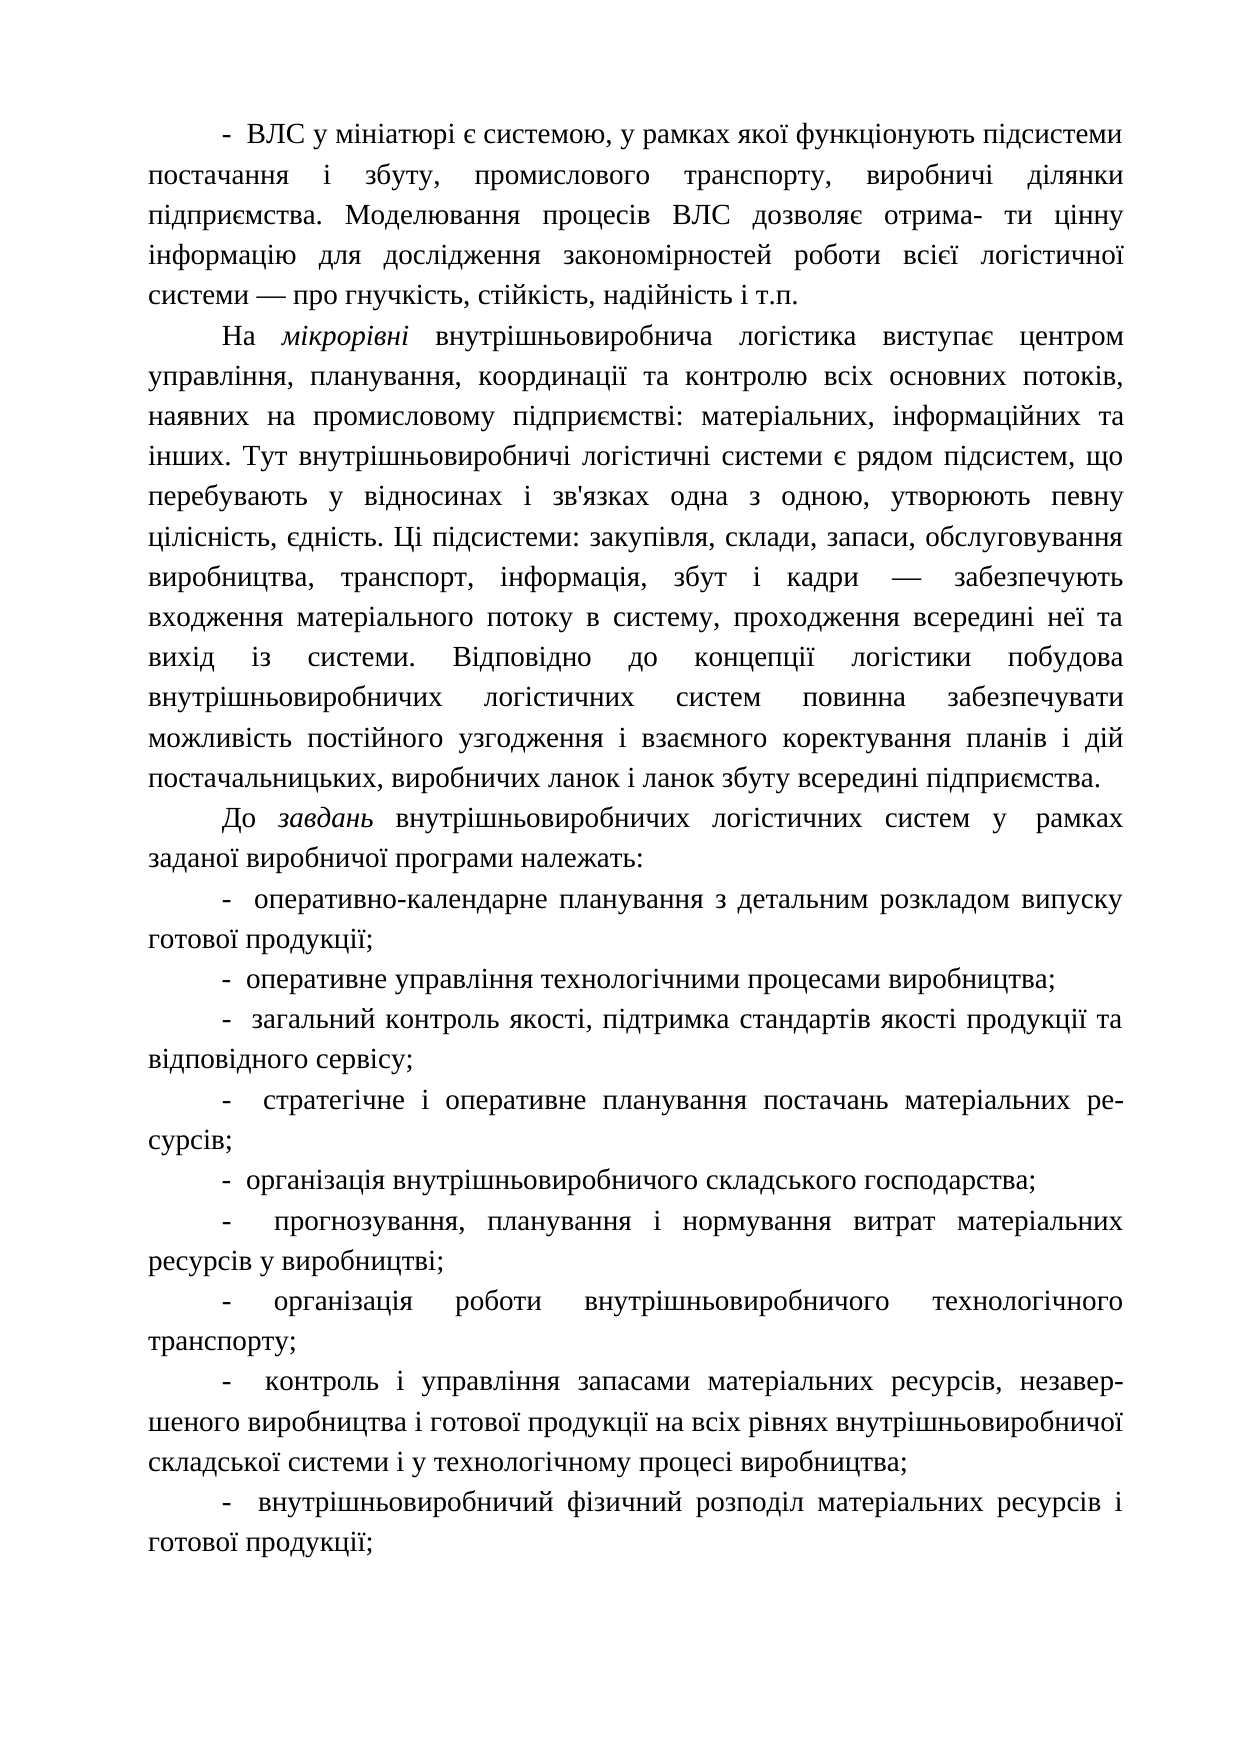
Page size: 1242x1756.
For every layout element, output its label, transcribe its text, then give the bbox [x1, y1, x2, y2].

list організація внутрішньовиробничого складського господарства; [221, 1162, 1137, 1196]
text До завдань внутрішньовиробничих логістичних систем у рамках заданої виробничої програми належать: [148, 800, 1123, 874]
list прогнозування, планування і нормування витрат матеріальних ресурсів у виробництві; [148, 1203, 1123, 1276]
list оперативно-календарне планування з детальним розкладом випуску готової продукції; [148, 881, 1124, 954]
list внутрішньовиробничий фізичний розподіл матеріальних ресурсів і готової продукції; [148, 1484, 1123, 1558]
text На мікрорівні внутрішньовиробнича логістика виступає центром управління, планування, координації та контролю всіх основних потоків, наявних на промисловому підприємстві: матеріальних, інформаційних та інших. Тут внутрішньовиробничі логістичні системи є рядом підсистем, що перебувають у відносинах і зв'язках одна з одною, утворюють певну цілісність, єдність. Ці підсистеми: закупівля, склади, запаси, обслуговування виробництва, транспорт, інформація, збут і кадри — забезпечують входження матеріального потоку в систему, проходження всередині неї та вихід із системи. Відповідно до концепції логістики побудова внутрішньовиробничих логістичних систем повинна забезпечувати можливість постійного узгодження і взаємного коректування планів і дій постачальницьких, виробничих ланок і ланок збуту всередині підприємства. [148, 318, 1124, 793]
list ВЛС у мініатюрі є системою, у рамках якої функціонують підсистеми постачання і збуту, промислового транспорту, виробничі ділянки підприємства. Моделювання процесів ВЛС дозволяє отрима- ти цінну інформацію для дослідження закономірностей роботи всієї логістичної системи — про гнучкість, стійкість, надійність і т.п. [148, 117, 1124, 311]
list стратегічне і оперативне планування постачань матеріальних ре- сурсів; [148, 1082, 1124, 1156]
list загальний контроль якості, підтримка стандартів якості продукції та відповідного сервісу; [148, 1001, 1123, 1075]
list контроль і управління запасами матеріальних ресурсів, незавер- шеного виробництва і готової продукції на всіх рівнях внутрішньовиробничої складської системи і у технологічному процесі виробництва; [148, 1363, 1124, 1477]
list організація роботи внутрішньовиробничого технологічного транспорту; [148, 1283, 1123, 1357]
list оперативне управління технологічними процесами виробництва; [221, 961, 1137, 995]
